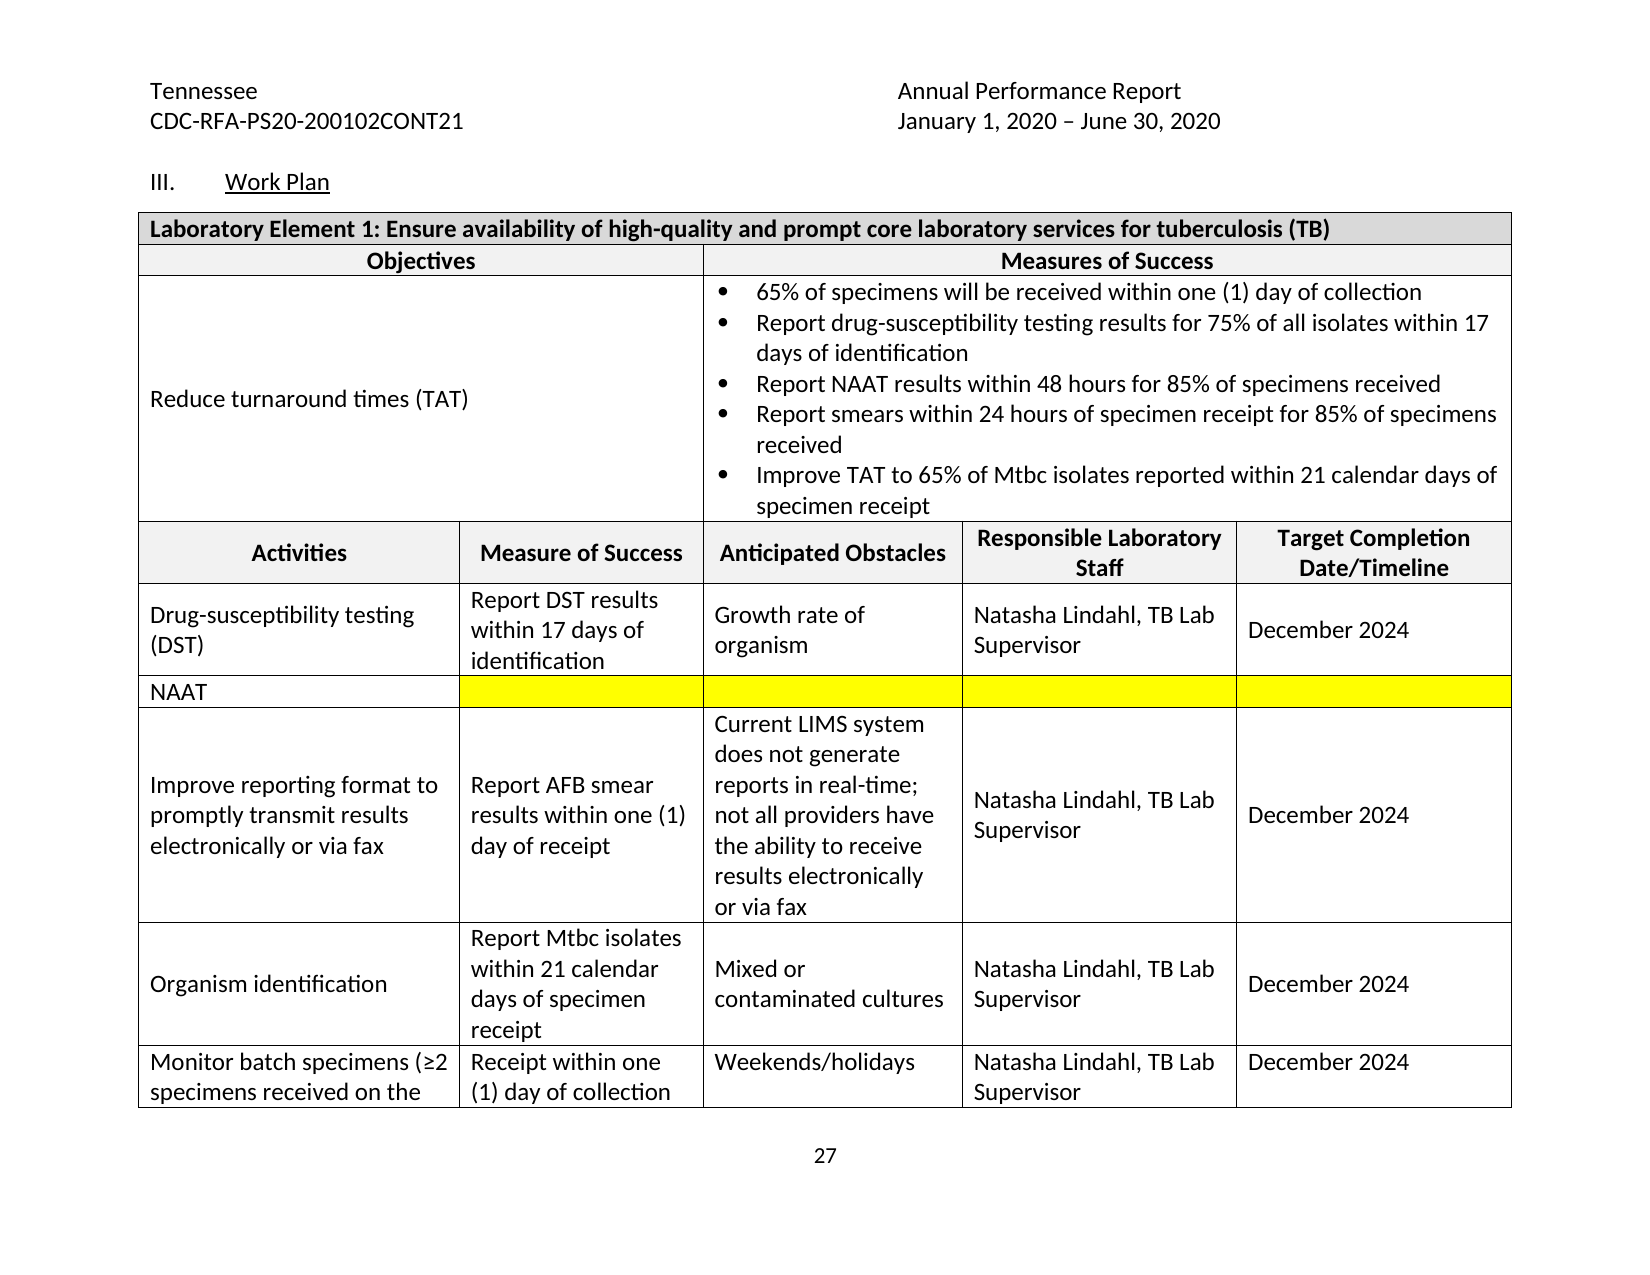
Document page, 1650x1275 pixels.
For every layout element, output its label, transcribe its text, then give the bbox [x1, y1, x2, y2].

table_cell [704, 676, 962, 707]
table_cell Report Mtbc isolates within 21 calendar days of specimen receipt [460, 923, 703, 1045]
table_cell Report DST results within 17 days of identification [460, 584, 703, 675]
table_cell Reduce turnaround times (TAT) [139, 276, 703, 521]
table_cell Target Completion Date/Timeline [1237, 522, 1511, 583]
table_cell December 2024 [1237, 1046, 1511, 1107]
table_cell Current LIMS system does not generate reports in real-time; not all providers have the ability to receive results electronically or via fax [704, 708, 962, 922]
table_cell Measure of Success [460, 522, 703, 583]
table_cell Mixed or contaminated cultures [704, 923, 962, 1045]
table_cell December 2024 [1237, 923, 1511, 1045]
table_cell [139, 1046, 459, 1107]
table_cell December 2024 [1237, 584, 1511, 675]
table_cell NAAT [139, 676, 459, 707]
table_cell Organism identification [139, 923, 459, 1045]
table_header Laboratory Element 1: Ensure availability of high-quality and prompt core laboratory services for tuberculosis (TB) [139, 213, 1511, 244]
table_cell Drug-susceptibility testing (DST) [139, 584, 459, 675]
table_cell Anticipated Obstacles [704, 522, 962, 583]
table_cell December 2024 [1237, 708, 1511, 922]
table_cell [963, 676, 1236, 707]
list Work Plan [150, 167, 1500, 197]
table_cell [1237, 676, 1511, 707]
table_cell Growth rate of organism [704, 584, 962, 675]
table_cell Activities [139, 522, 459, 583]
table_cell Objectives [139, 245, 703, 275]
table_cell Report AFB smear results within one (1) day of receipt [460, 708, 703, 922]
table_cell Weekends/holidays [704, 1046, 962, 1107]
table_cell Responsible Laboratory Staff [963, 522, 1236, 583]
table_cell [460, 1046, 703, 1107]
table_cell [460, 676, 703, 707]
table_cell Natasha Lindahl, TB Lab Supervisor [963, 584, 1236, 675]
table_cell Measures of Success [704, 245, 1511, 275]
table_cell Natasha Lindahl, TB Lab Supervisor [963, 708, 1236, 922]
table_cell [963, 1046, 1236, 1107]
table_cell 65% of specimens will be received within one (1) day of collection Report drug-susceptibility testing results for 75% of all isolates within 17 days of identification Report NAAT results within 48 hours for 85% of specimens received Report smears within 24 hours of specimen receipt for 85% of specimens received Improve TAT to 65% of Mtbc isolates reported within 21 calendar days of specimen receipt [704, 276, 1511, 521]
table_cell Natasha Lindahl, TB Lab Supervisor [963, 923, 1236, 1045]
table_cell Improve reporting format to promptly transmit results electronically or via fax [139, 708, 459, 922]
